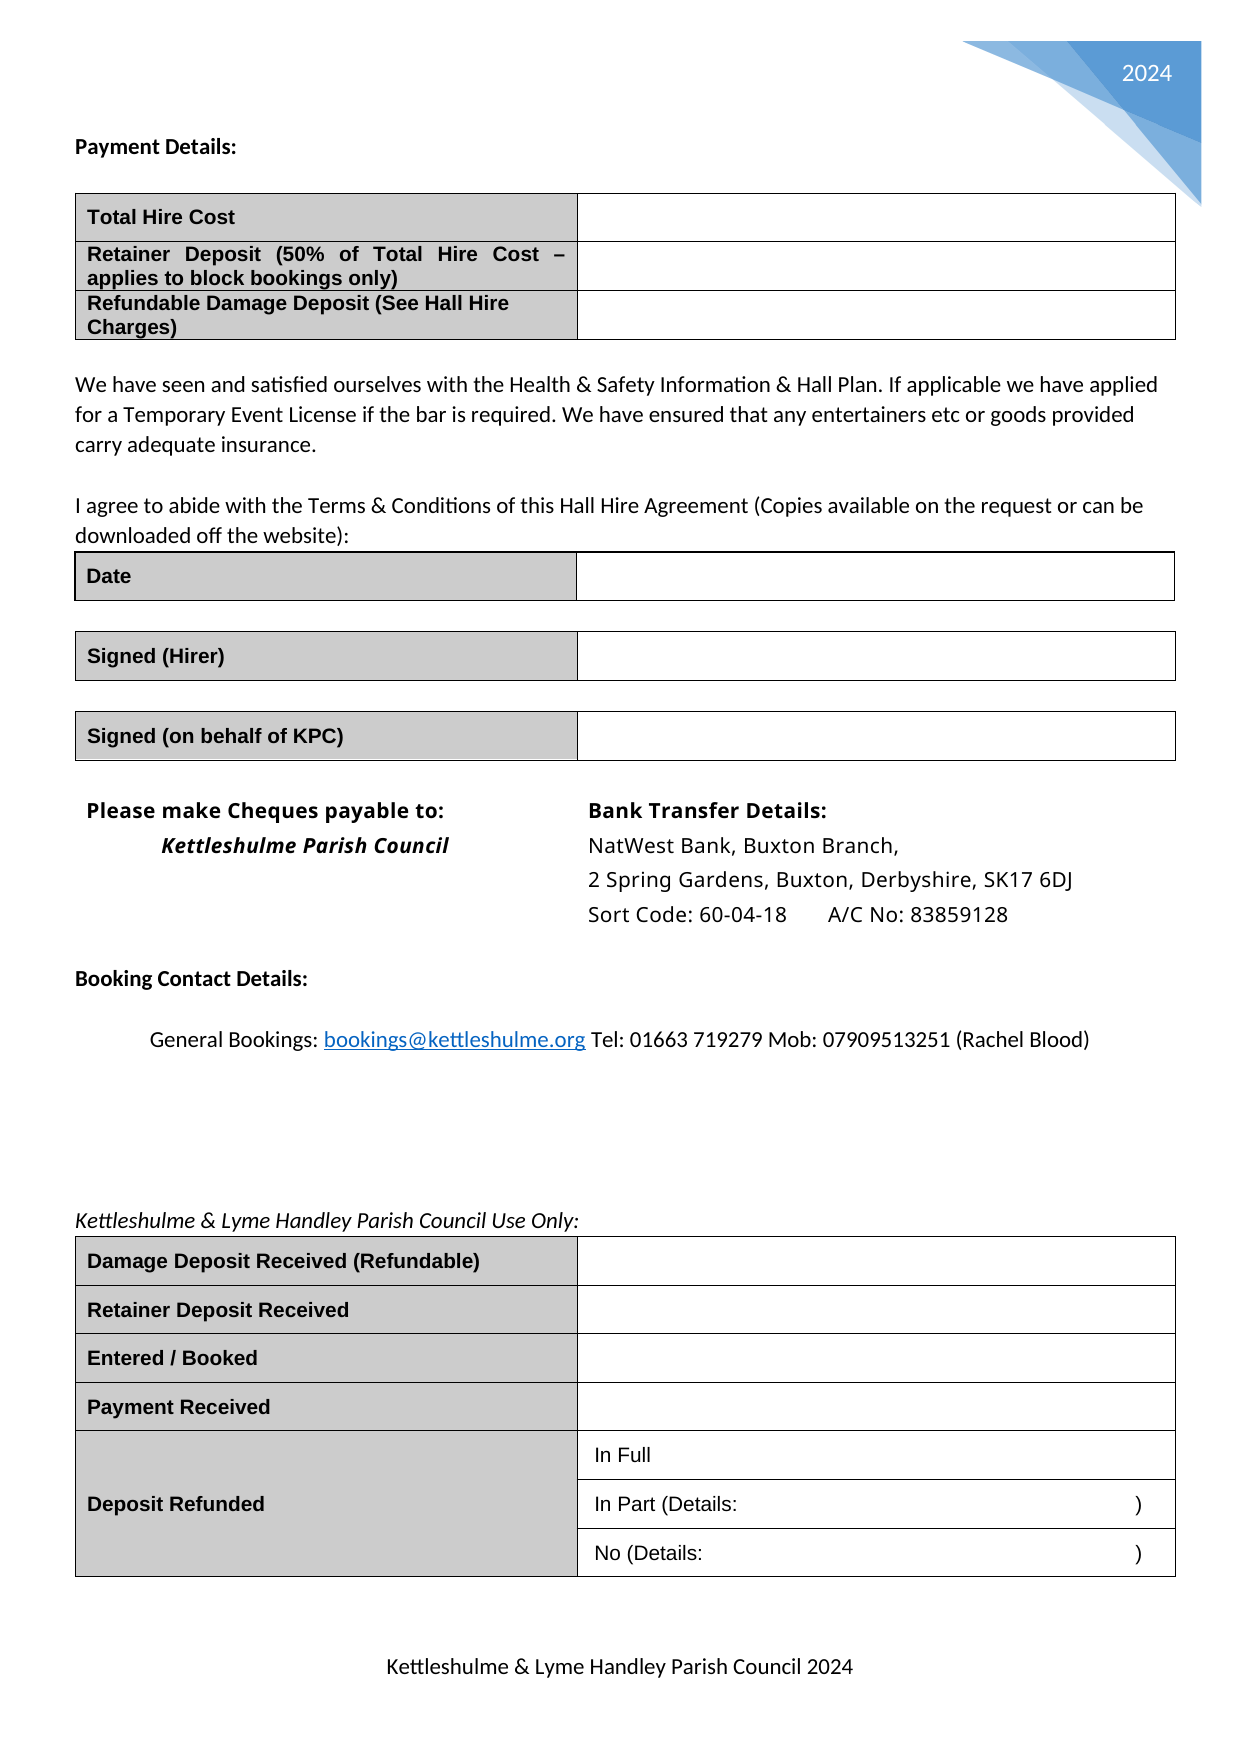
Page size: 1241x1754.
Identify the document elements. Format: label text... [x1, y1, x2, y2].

table_cell Payment Received [76, 1383, 577, 1430]
table_header [577, 553, 1174, 600]
table_cell  In Full [578, 1431, 1175, 1479]
text Kettleshulme & Lyme Handley Parish Council Use Only: [75, 1206, 1165, 1234]
table_cell Deposit Refunded [76, 1431, 577, 1576]
table_header Signed (on behalf of KPC) [76, 712, 577, 759]
table_header [578, 194, 1175, 241]
table_cell  In Part (Details: ) [578, 1480, 1175, 1527]
table_cell Refundable Damage Deposit (See Hall Hire Charges) [76, 291, 577, 339]
picture [962, 41, 1202, 207]
table_cell  [578, 1334, 1175, 1382]
table_cell Entered / Booked [76, 1334, 577, 1382]
table_cell [578, 291, 1175, 339]
table_cell  No (Details: ) [578, 1529, 1175, 1576]
table_header Total Hire Cost [76, 194, 577, 241]
table_header [578, 712, 1175, 759]
table_header Signed (Hirer) [76, 632, 577, 680]
table_cell [578, 242, 1175, 290]
table_cell Retainer Deposit (50% of Total Hire Cost – applies to block bookings only) [76, 242, 577, 290]
table_cell  [578, 1383, 1175, 1430]
table_cell Retainer Deposit Received [76, 1286, 577, 1333]
text I agree to abide with the Terms & Conditions of this Hall Hire Agreement (Copies available on the request or can be downloaded off the website): [75, 491, 1165, 549]
table_header  [578, 1237, 1175, 1285]
text Booking Contact Details: [75, 964, 1165, 992]
table_cell  [578, 1286, 1175, 1333]
table_header Bank Transfer Details: NatWest Bank, Buxton Branch, 2 Spring Gardens, Buxton, Derbyshire, SK17 6DJ Sort Code: 60-04-18 A/C No: 83859128 [577, 791, 1175, 934]
table_header Date [76, 553, 576, 600]
table_header Damage Deposit Received (Refundable) [76, 1237, 577, 1285]
table_header Please make Cheques payable to: Kettleshulme Parish Council [75, 791, 577, 934]
text Payment Details: [75, 132, 1165, 160]
text We have seen and satisfied ourselves with the Health & Safety Information & Hall Plan. If applicable we have applied for a Temporary Event License if the bar is required. We have ensured that any entertainers etc or goods provided carry adequate insurance. [75, 370, 1165, 458]
text General Bookings: bookings@kettleshulme.org Tel: 01663 719279 Mob: 07909513251 (Rachel Blood) [75, 1025, 1165, 1053]
table_header [578, 632, 1175, 680]
